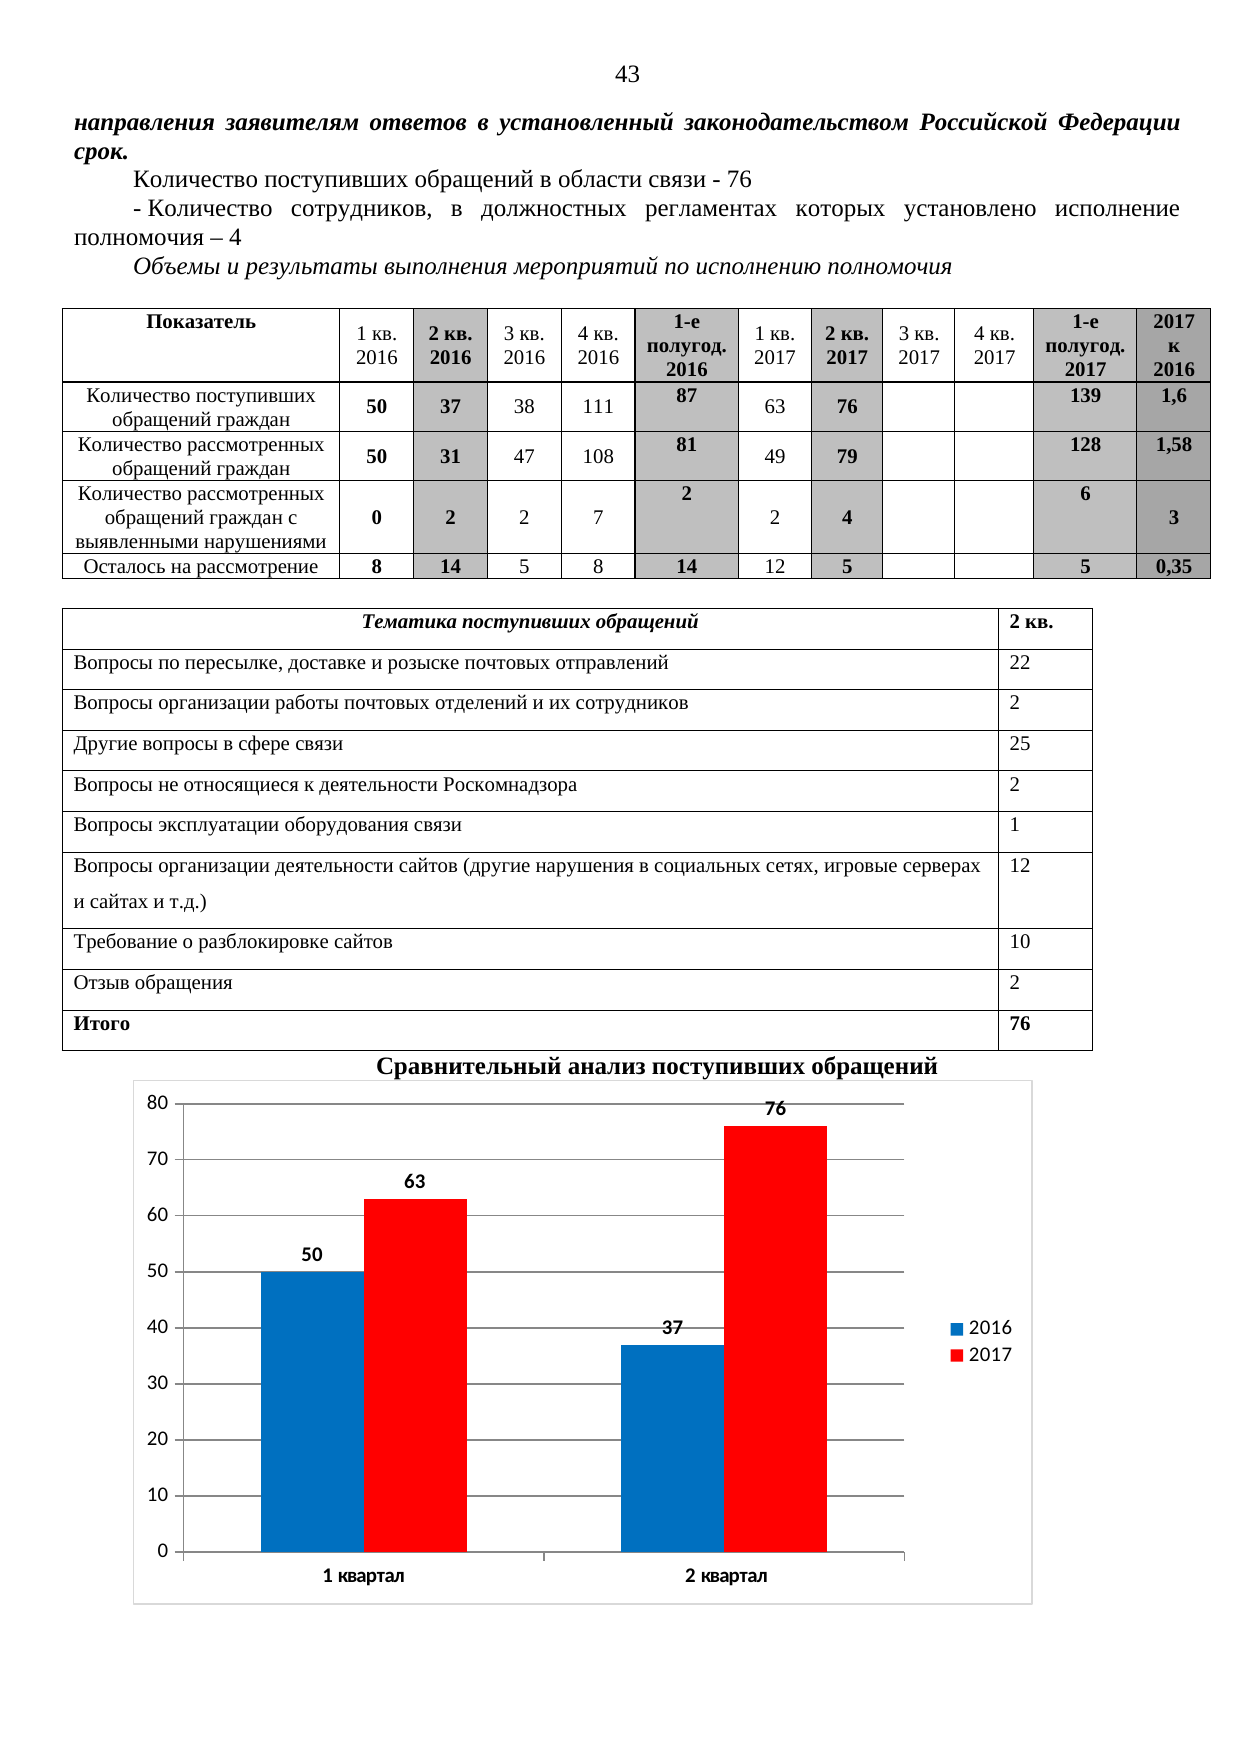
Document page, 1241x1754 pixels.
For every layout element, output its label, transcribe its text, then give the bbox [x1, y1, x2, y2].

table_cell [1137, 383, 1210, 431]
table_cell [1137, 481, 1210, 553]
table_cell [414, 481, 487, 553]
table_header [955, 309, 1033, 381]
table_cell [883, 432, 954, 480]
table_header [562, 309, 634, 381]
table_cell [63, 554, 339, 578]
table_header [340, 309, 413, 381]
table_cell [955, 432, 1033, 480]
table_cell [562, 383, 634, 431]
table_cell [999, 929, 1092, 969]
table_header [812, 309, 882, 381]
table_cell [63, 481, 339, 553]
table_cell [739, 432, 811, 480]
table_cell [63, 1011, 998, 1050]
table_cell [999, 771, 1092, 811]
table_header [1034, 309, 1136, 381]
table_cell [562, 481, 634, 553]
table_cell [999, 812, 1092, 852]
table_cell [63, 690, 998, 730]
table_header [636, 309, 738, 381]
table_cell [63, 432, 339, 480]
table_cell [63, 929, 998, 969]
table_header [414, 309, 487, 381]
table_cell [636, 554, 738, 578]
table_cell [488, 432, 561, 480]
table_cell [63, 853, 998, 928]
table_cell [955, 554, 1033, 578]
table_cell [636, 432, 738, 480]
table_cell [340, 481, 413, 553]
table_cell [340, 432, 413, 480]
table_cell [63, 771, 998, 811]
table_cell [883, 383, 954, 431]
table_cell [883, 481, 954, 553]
text Количество поступивших обращений в области связи - 76 [74, 164, 1181, 193]
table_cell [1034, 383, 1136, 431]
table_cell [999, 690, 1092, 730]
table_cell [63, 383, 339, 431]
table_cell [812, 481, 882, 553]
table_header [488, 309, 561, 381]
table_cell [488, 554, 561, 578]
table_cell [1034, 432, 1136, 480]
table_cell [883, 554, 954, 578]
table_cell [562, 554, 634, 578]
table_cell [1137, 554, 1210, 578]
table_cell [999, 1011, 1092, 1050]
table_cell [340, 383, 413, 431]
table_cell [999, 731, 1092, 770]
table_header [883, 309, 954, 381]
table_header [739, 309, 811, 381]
text - Количество сотрудников, в должностных регламентах которых установлено исполнение полномочия – 4 [74, 193, 1181, 251]
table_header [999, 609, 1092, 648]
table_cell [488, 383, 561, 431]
text Объемы и результаты выполнения мероприятий по исполнению полномочия [74, 251, 1181, 279]
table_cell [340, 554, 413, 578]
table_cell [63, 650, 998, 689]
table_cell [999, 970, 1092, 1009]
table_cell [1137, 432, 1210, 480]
text Сравнительный анализ поступивших обращений [74, 1051, 1181, 1080]
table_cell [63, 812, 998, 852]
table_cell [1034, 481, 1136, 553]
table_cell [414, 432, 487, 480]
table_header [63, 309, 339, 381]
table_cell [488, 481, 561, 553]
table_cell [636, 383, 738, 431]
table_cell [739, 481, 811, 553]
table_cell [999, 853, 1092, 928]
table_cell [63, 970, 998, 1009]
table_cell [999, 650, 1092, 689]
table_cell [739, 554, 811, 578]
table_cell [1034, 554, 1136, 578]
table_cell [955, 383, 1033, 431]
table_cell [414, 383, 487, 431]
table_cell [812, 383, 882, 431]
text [74, 107, 1181, 164]
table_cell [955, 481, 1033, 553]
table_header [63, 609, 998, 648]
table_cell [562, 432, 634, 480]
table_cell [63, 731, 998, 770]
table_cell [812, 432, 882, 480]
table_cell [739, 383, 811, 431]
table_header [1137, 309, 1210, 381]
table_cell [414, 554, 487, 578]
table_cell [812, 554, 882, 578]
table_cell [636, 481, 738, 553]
